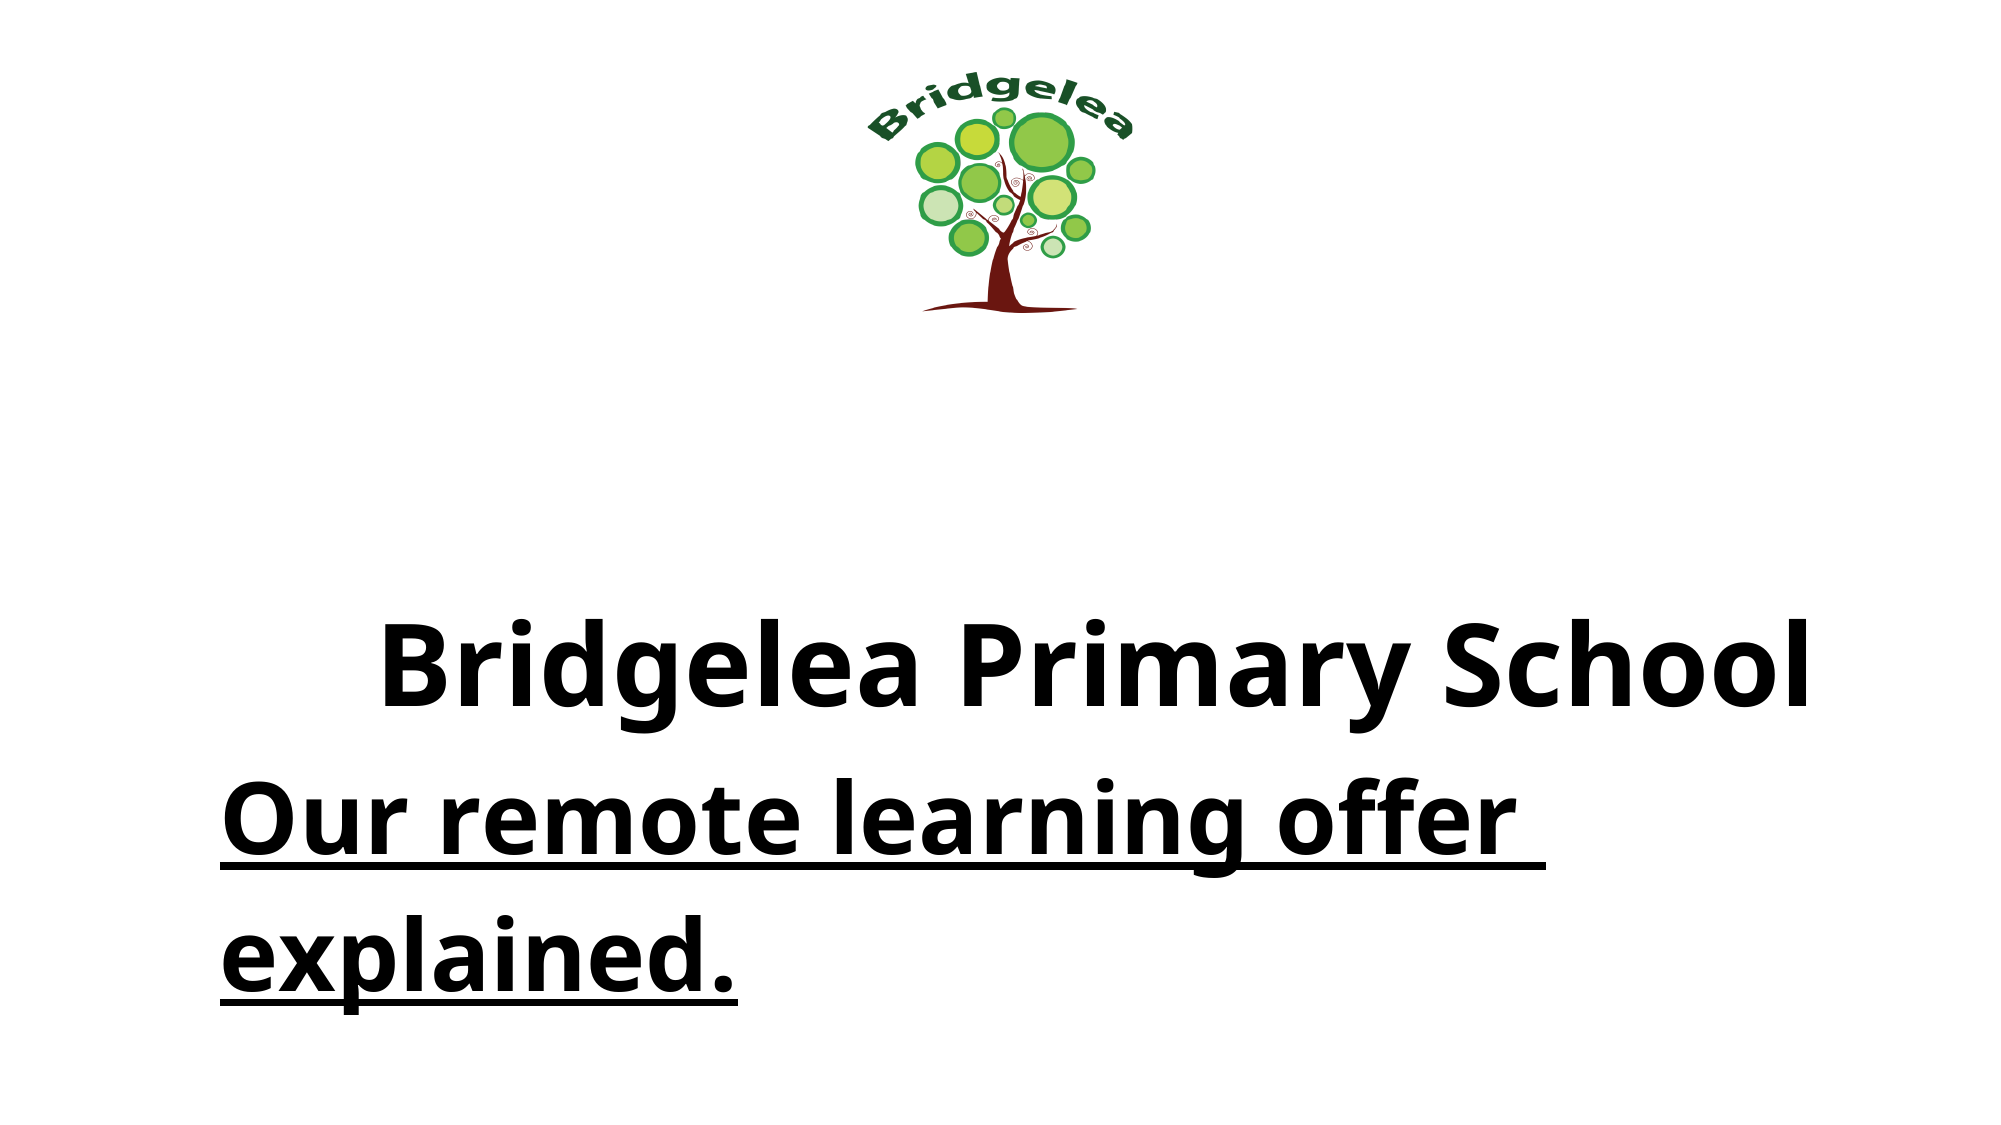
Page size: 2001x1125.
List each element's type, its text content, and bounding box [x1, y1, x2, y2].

subtitle Our remote learning offer explained. [219, 748, 2000, 1020]
subtitle Bridgelea Primary School [219, 584, 2000, 740]
picture [867, 72, 1133, 313]
